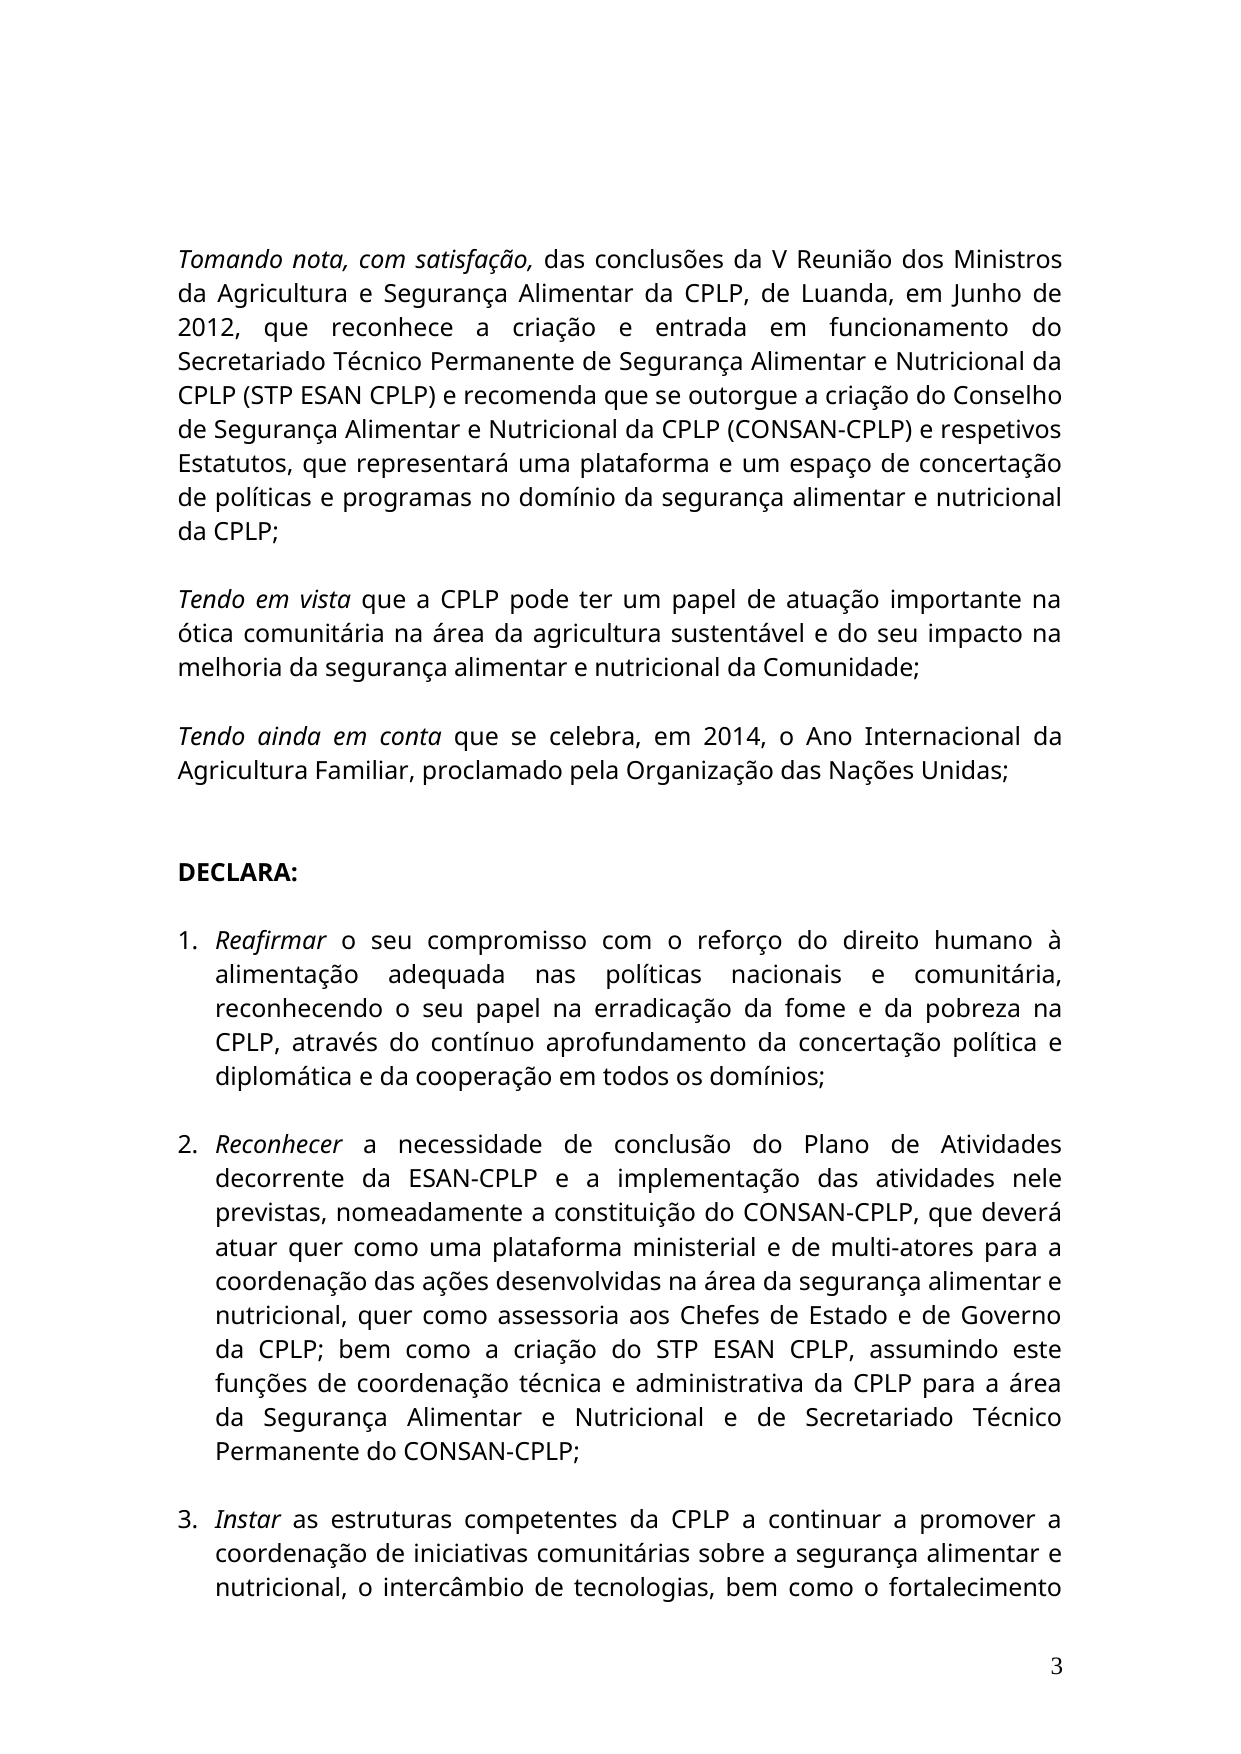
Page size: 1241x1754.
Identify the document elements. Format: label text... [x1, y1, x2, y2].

title Tendo em vista que a CPLP pode ter um papel de atuação importante na ótica comunitária na área da agricultura sustentável e do seu impacto na melhoria da segurança alimentar e nutricional da Comunidade; [177, 582, 1063, 684]
list Reconhecer a necessidade de conclusão do Plano de Atividades decorrente da ESAN-CPLP e a implementação das atividades nele previstas, nomeadamente a constituição do CONSAN-CPLP, que deverá atuar quer como uma plataforma ministerial e de multi-atores para a coordenação das ações desenvolvidas na área da segurança alimentar e nutricional, quer como assessoria aos Chefes de Estado e de Governo da CPLP; bem como a criação do STP ESAN CPLP, assumindo este funções de coordenação técnica e administrativa da CPLP para a área da Segurança Alimentar e Nutricional e de Secretariado Técnico Permanente do CONSAN-CPLP; [177, 1127, 1063, 1468]
list Reafirmar o seu compromisso com o reforço do direito humano à alimentação adequada nas políticas nacionais e comunitária, reconhecendo o seu papel na erradicação da fome e da pobreza na CPLP, através do contínuo aprofundamento da concertação política e diplomática e da cooperação em todos os domínios; [177, 923, 1063, 1093]
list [177, 1502, 1063, 1604]
title Tomando nota, com satisfação, das conclusões da V Reunião dos Ministros da Agricultura e Segurança Alimentar da CPLP, de Luanda, em Junho de 2012, que reconhece a criação e entrada em funcionamento do Secretariado Técnico Permanente de Segurança Alimentar e Nutricional da CPLP (STP ESAN CPLP) e recomenda que se outorgue a criação do Conselho de Segurança Alimentar e Nutricional da CPLP (CONSAN-CPLP) e respetivos Estatutos, que representará uma plataforma e um espaço de concertação de políticas e programas no domínio da segurança alimentar e nutricional da CPLP; [177, 241, 1063, 548]
title Tendo ainda em conta que se celebra, em 2014, o Ano Internacional da Agricultura Familiar, proclamado pela Organização das Nações Unidas; [177, 718, 1063, 786]
text DECLARA: [177, 854, 1013, 888]
